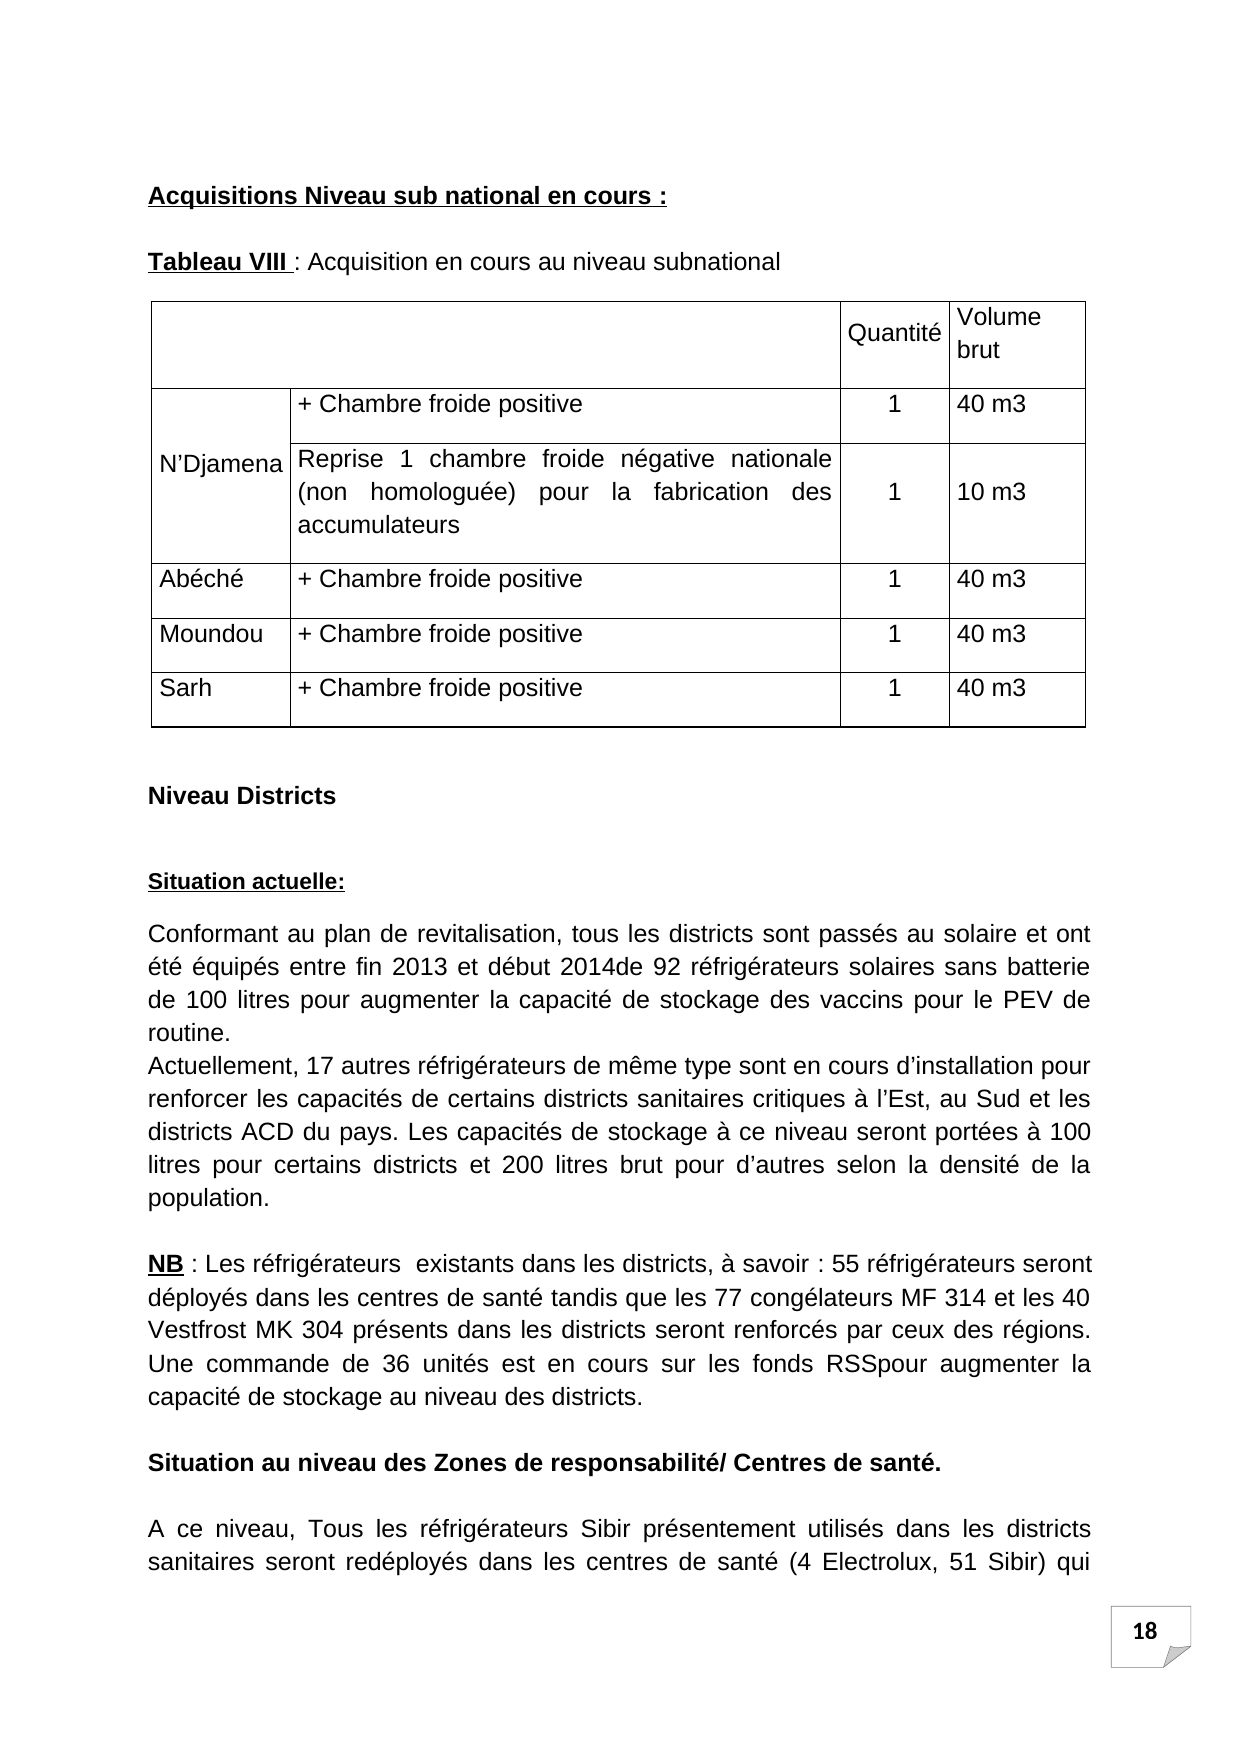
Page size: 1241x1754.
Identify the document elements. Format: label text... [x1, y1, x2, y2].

table_cell Sarh [152, 673, 290, 726]
table_cell 40 m3 [950, 564, 1085, 617]
list Niveau Districts [148, 781, 1093, 810]
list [148, 1514, 1093, 1575]
table_cell 1 [841, 673, 949, 726]
table_cell Moundou [152, 619, 290, 672]
table_cell 1 [841, 619, 949, 672]
table_cell 40 m3 [950, 619, 1085, 672]
list Actuellement, 17 autres réfrigérateurs de même type sont en cours d’installation pour renforcer les capacités de certains districts sanitaires critiques à l’Est, au Sud et les districts ACD du pays. Les capacités de stockage à ce niveau seront portées à 100 litres pour certains districts et 200 litres brut pour d’autres selon la densité de la population. [148, 1051, 1093, 1212]
table_cell 1 [841, 564, 949, 617]
table_cell 40 m3 [950, 673, 1085, 726]
table_cell 1 [841, 444, 949, 563]
table_cell 40 m3 [950, 389, 1085, 442]
list NB : Les réfrigérateurs existants dans les districts, à savoir : 55 réfrigérateurs seront déployés dans les centres de santé tandis que les 77 congélateurs MF 314 et les 40 Vestfrost MK 304 présents dans les districts seront renforcés par ceux des régions. Une commande de 36 unités est en cours sur les fonds RSSpour augmenter la capacité de stockage au niveau des districts. [148, 1249, 1093, 1410]
table_cell 10 m3 [950, 444, 1085, 563]
list Acquisitions Niveau sub national en cours : [148, 181, 1093, 209]
table_cell + Chambre froide positive [291, 673, 840, 726]
table_cell Reprise 1 chambre froide négative nationale (non homologuée) pour la fabrication des accumulateurs [291, 444, 840, 563]
table_cell N’Djamena [152, 389, 290, 563]
table_cell 1 [841, 389, 949, 442]
table_header Volume brut [950, 302, 1085, 388]
table_header Quantité [841, 302, 949, 388]
list Situation au niveau des Zones de responsabilité/ Centres de santé. [148, 1448, 1093, 1476]
table_cell Abéché [152, 564, 290, 617]
table_cell + Chambre froide positive [291, 564, 840, 617]
table_cell + Chambre froide positive [291, 619, 840, 672]
text Situation actuelle: [148, 868, 1093, 894]
list Tableau VIII : Acquisition en cours au niveau subnational [148, 247, 1093, 275]
table_cell + Chambre froide positive [291, 389, 840, 442]
list Conformant au plan de revitalisation, tous les districts sont passés au solaire et ont été équipés entre fin 2013 et début 2014de 92 réfrigérateurs solaires sans batterie de 100 litres pour augmenter la capacité de stockage des vaccins pour le PEV de routine. [148, 919, 1093, 1047]
table_header [152, 302, 840, 388]
